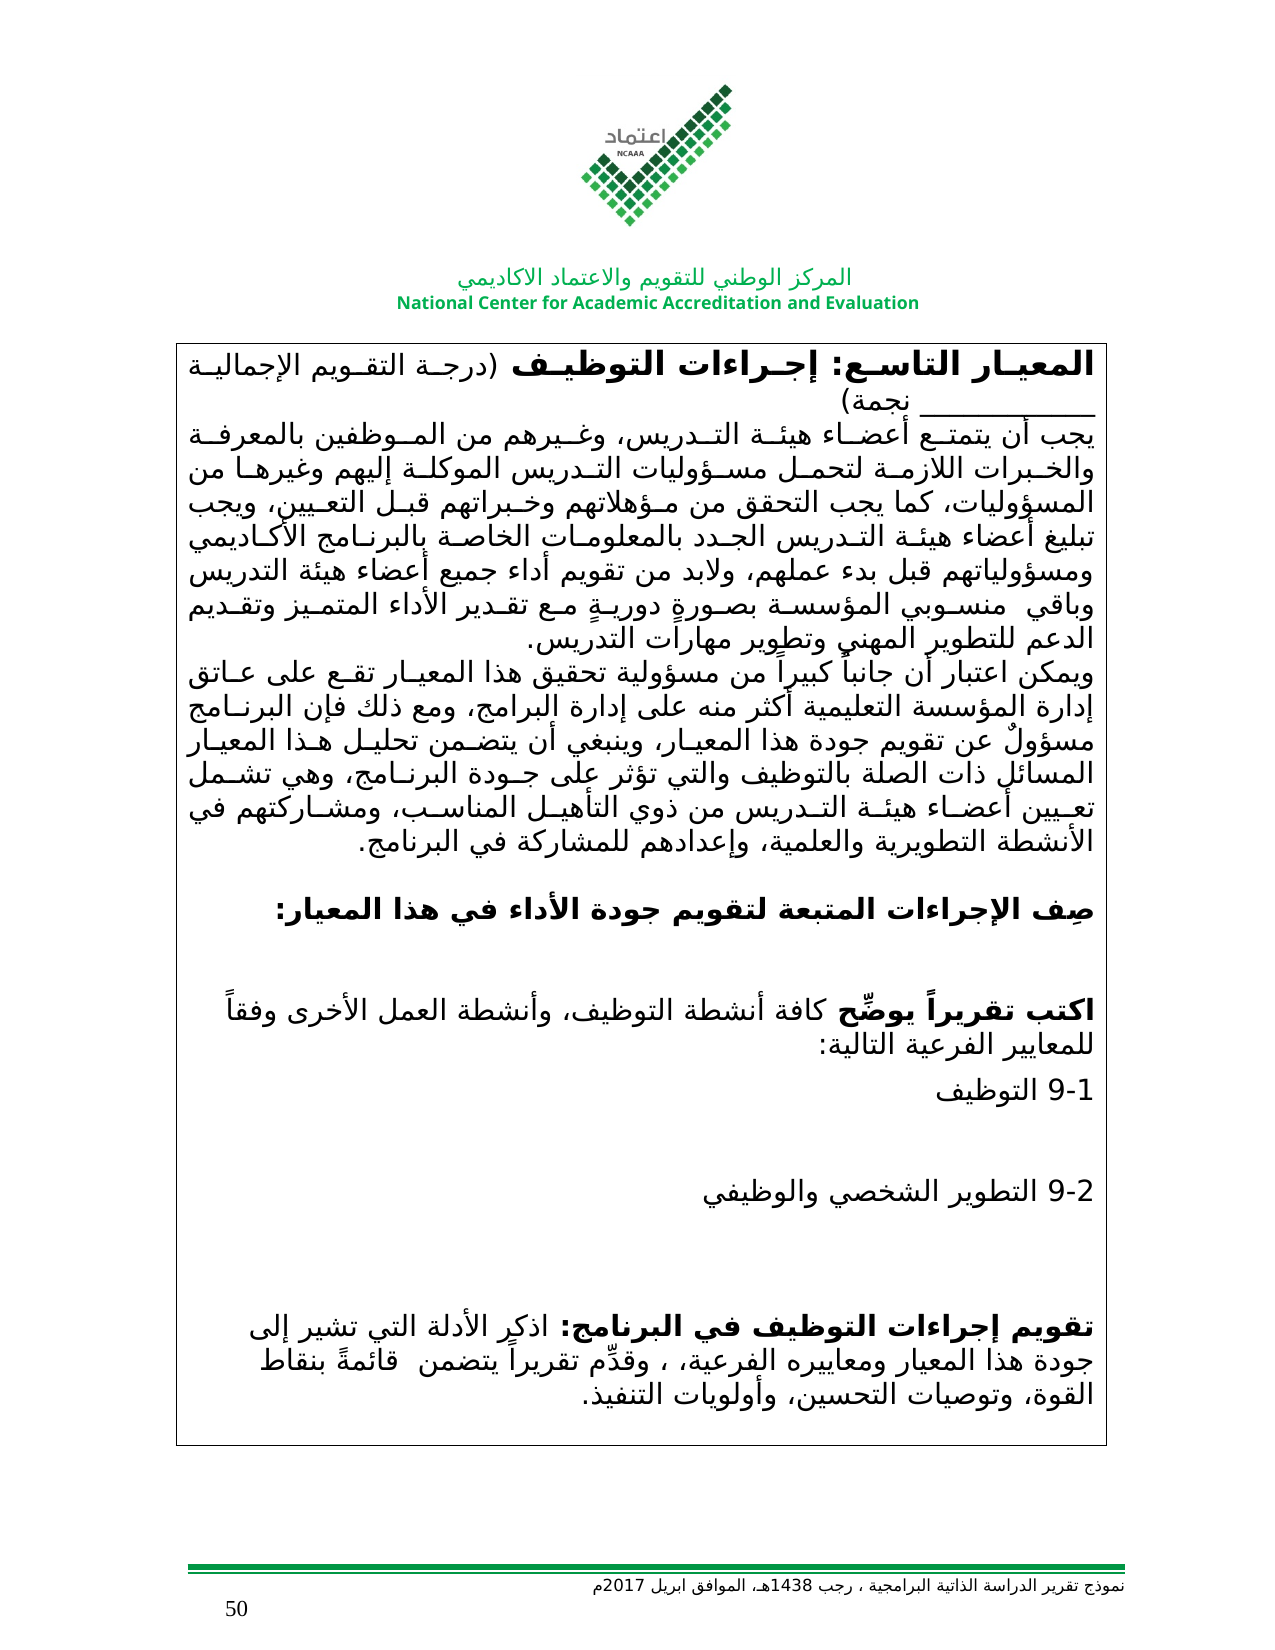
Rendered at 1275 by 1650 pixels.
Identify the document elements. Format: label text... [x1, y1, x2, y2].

table_header المعيار التاسع: إجراءات التوظيف (درجة التقويم الإجمالية ____________ نجمة) يجب أن يتمتع أعضاء هيئة التدريس، وغيرهم من الموظفين بالمعرفة والخبرات اللازمة لتحمل مسؤوليات التدريس الموكلة إليهم وغيرها من المسؤوليات، كما يجب التحقق من مؤهلاتهم وخبراتهم قبل التعيين، ويجب تبليغ أعضاء هيئة التدريس الجدد بالمعلومات الخاصة بالبرنامج الأكاديمي ومسؤولياتهم قبل بدء عملهم، ولابد من تقويم أداء جميع أعضاء هيئة التدريس وباقي منسوبي المؤسسة بصورةٍ دوريةٍ مع تقدير الأداء المتميز وتقديم الدعم للتطوير المهني وتطوير مهارات التدريس. [177, 344, 1106, 655]
picture [576, 75, 737, 235]
